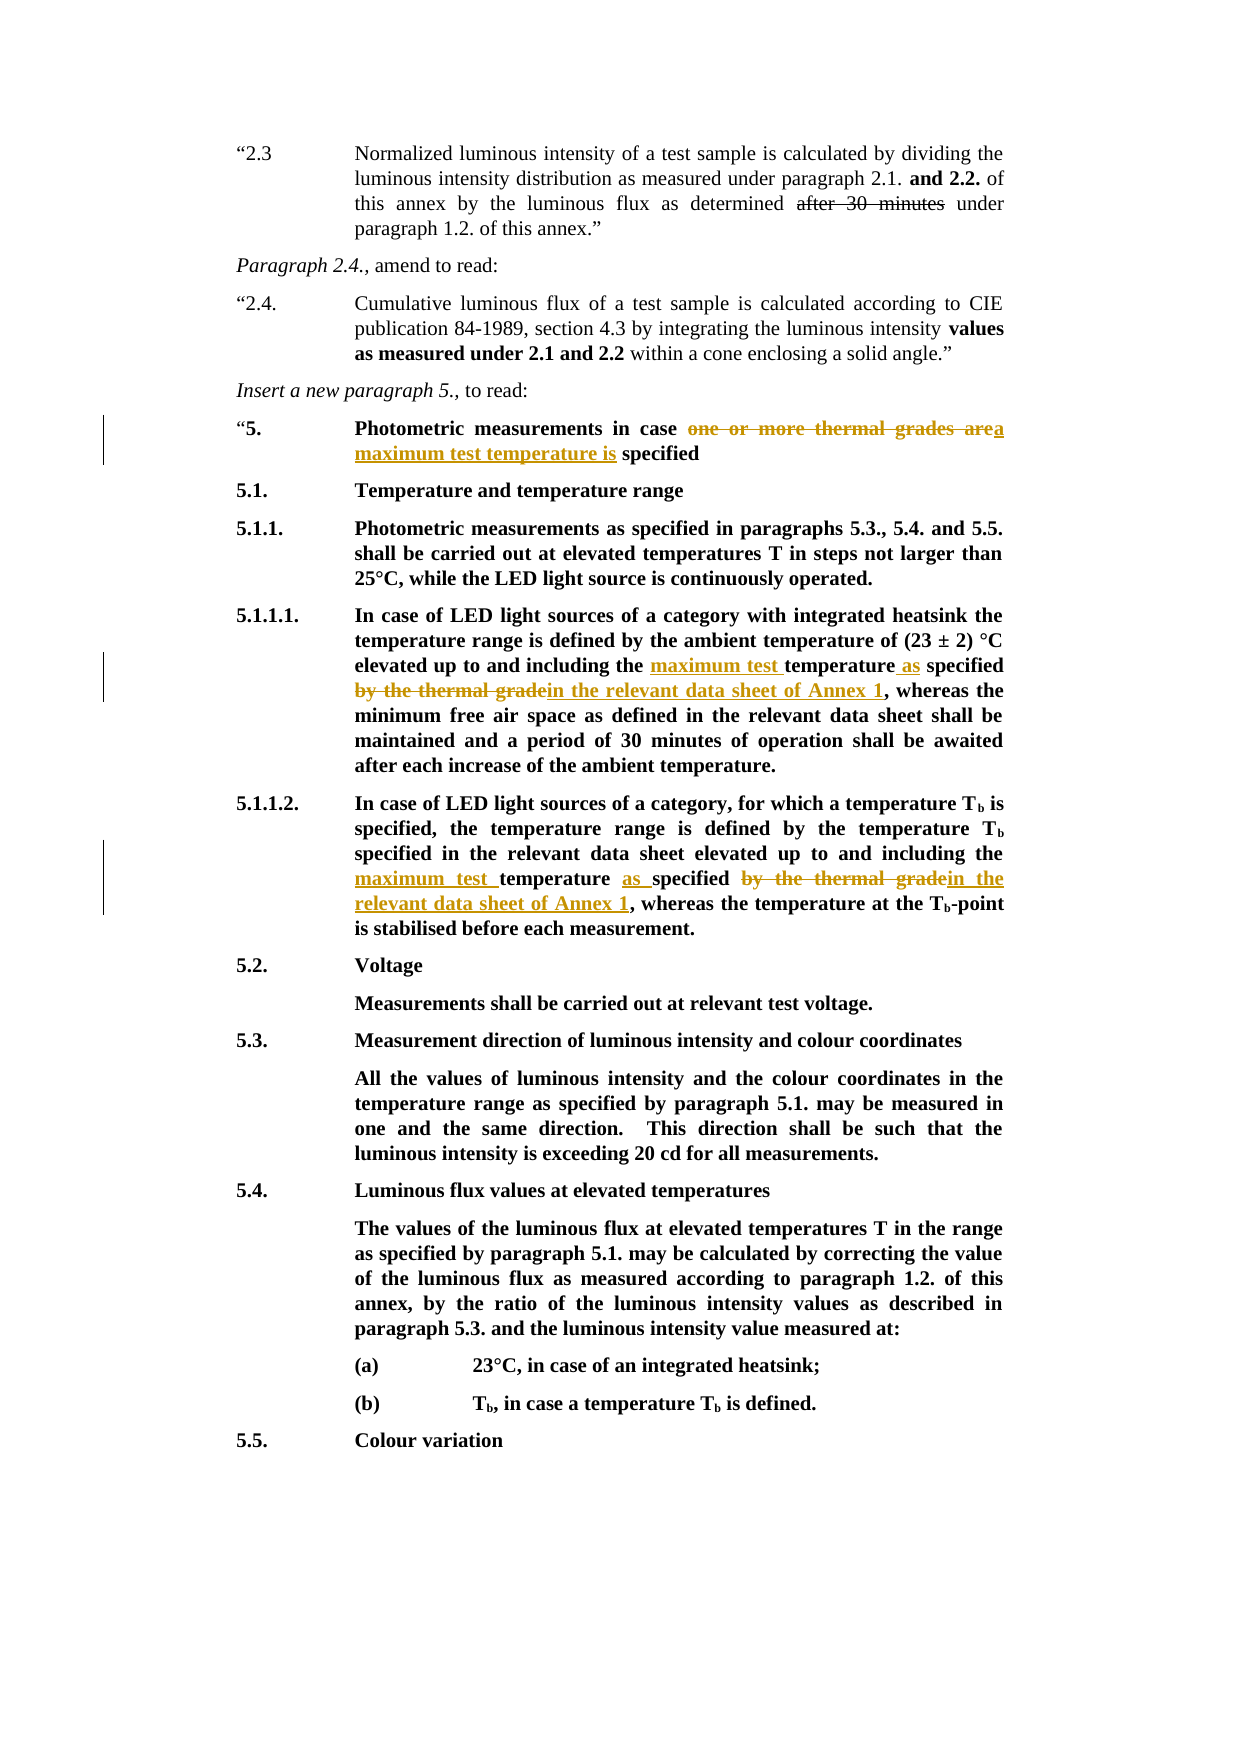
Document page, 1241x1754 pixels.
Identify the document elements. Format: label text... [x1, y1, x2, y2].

text Insert a new paragraph 5., to read: [236, 377, 1004, 402]
text 5.1.1.1. In case of LED light sources of a category with integrated heatsink the temperature range is defined by the ambient temperature of (23 ± 2) °C elevated up to and including the temperature specified , whereas the minimum free air space as defined in the relevant data sheet shall be maintained and a period of 30 minutes of operation shall be awaited after each increase of the ambient temperature. [236, 602, 1004, 777]
text 5.4. Luminous flux values at elevated temperatures [236, 1177, 1004, 1202]
text (b) Tb, in case a temperature Tb is defined. [354, 1390, 1004, 1415]
text 5.1.1. Photometric measurements as specified in paragraphs 5.3., 5.4. and 5.5. shall be carried out at elevated temperatures T in steps not larger than 25°C, while the LED light source is continuously operated. [236, 515, 1004, 590]
text Paragraph 2.4., amend to read: [236, 252, 1122, 277]
text 5.2. Voltage [236, 952, 1004, 977]
text 5.5. Colour variation [236, 1427, 1004, 1452]
text “2.3 Normalized luminous intensity of a test sample is calculated by dividing the luminous intensity distribution as measured under paragraph 2.1. and 2.2. of this annex by the luminous flux as determined after 30 minutes under paragraph 1.2. of this annex.” [236, 140, 1004, 240]
text 5.1.1.2. In case of LED light sources of a category, for which a temperature Tb is specified, the temperature range is defined by the temperature Tb specified in the relevant data sheet elevated up to and including the temperature specified , whereas the temperature at the Tb-point is stabilised before each measurement. [236, 790, 1004, 940]
text The values of the luminous flux at elevated temperatures T in the range as specified by paragraph 5.1. may be calculated by correcting the value of the luminous flux as measured according to paragraph 1.2. of this annex, by the ratio of the luminous intensity values as described in paragraph 5.3. and the luminous intensity value measured at: [354, 1215, 1004, 1340]
text (a) 23°C, in case of an integrated heatsink; [354, 1352, 1004, 1377]
text All the values of luminous intensity and the colour coordinates in the temperature range as specified by paragraph 5.1. may be measured in one and the same direction. This direction shall be such that the luminous intensity is exceeding 20 cd for all measurements. [354, 1065, 1004, 1165]
text “5. Photometric measurements in case specified [236, 415, 1004, 465]
text 5.1. Temperature and temperature range [236, 477, 1004, 502]
text 5.3. Measurement direction of luminous intensity and colour coordinates [236, 1027, 1004, 1052]
text “2.4. Cumulative luminous flux of a test sample is calculated according to CIE publication 84-1989, section 4.3 by integrating the luminous intensity values as measured under 2.1 and 2.2 within a cone enclosing a solid angle.” [236, 290, 1004, 365]
text Measurements shall be carried out at relevant test voltage. [354, 990, 1004, 1015]
